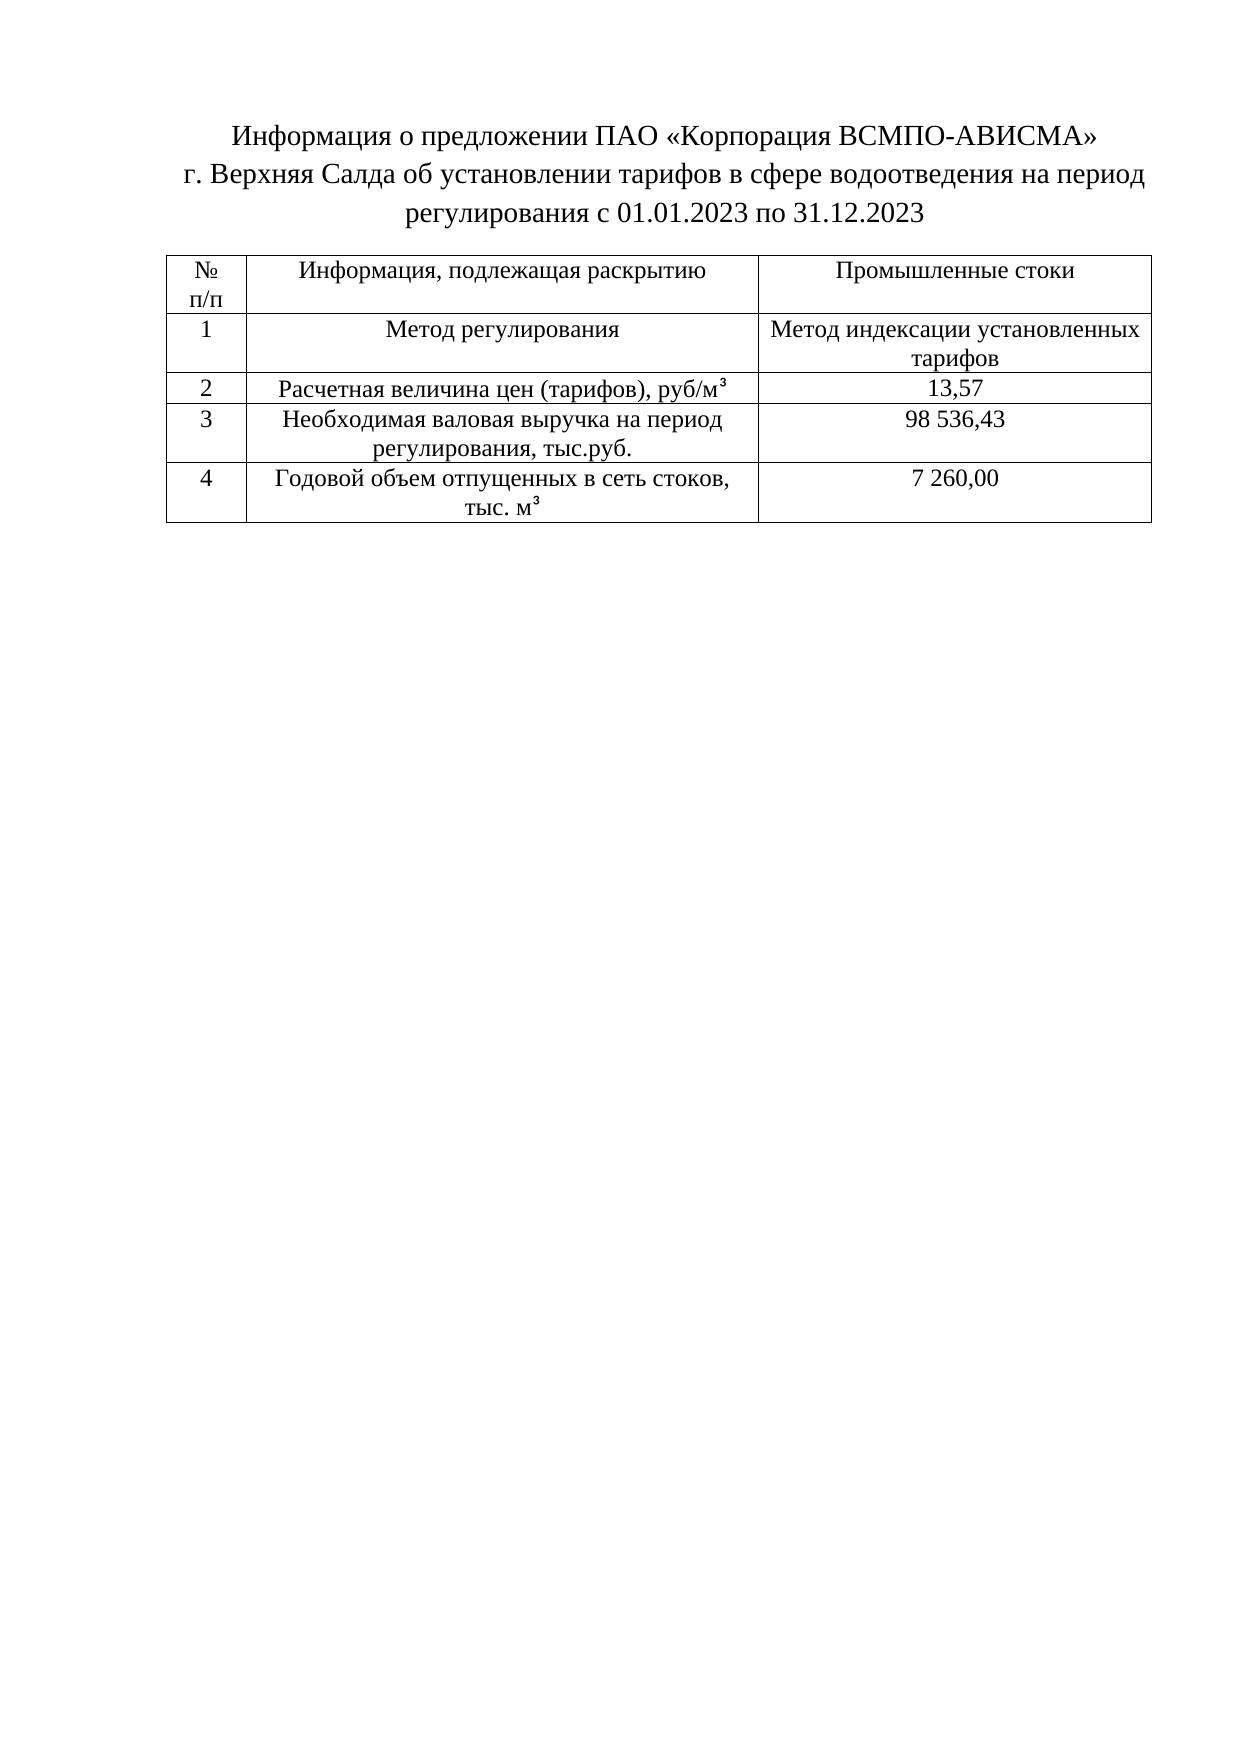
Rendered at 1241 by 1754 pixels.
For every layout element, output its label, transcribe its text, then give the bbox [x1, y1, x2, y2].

table_cell 4 [167, 463, 246, 522]
text Информация о предложении ПАО «Корпорация ВСМПО-АВИСМА» г. Верхняя Салда об установлении тарифов в сфере водоотведения на период регулирования с 01.01.2023 по 31.12.2023 [177, 118, 1152, 229]
table_cell 98 536,43 [759, 404, 1151, 462]
table_cell Необходимая валовая выручка на период регулирования, тыс.руб. [247, 404, 758, 462]
table_cell Годовой объем отпущенных в сеть стоков, тыс. м³ [247, 463, 758, 522]
table_cell Метод регулирования [247, 314, 758, 372]
table_cell Метод индексации установленных тарифов [759, 314, 1151, 372]
table_cell 13,57 [759, 373, 1151, 403]
table_cell 2 [167, 373, 246, 403]
table_cell 3 [167, 404, 246, 462]
table_header № п/п [167, 256, 246, 313]
table_cell Расчетная величина цен (тарифов), руб/м³ [247, 373, 758, 403]
table_header Информация, подлежащая раскрытию [247, 256, 758, 313]
table_cell 1 [167, 314, 246, 372]
table_cell 7 260,00 [759, 463, 1151, 522]
table_header Промышленные стоки [759, 256, 1151, 313]
